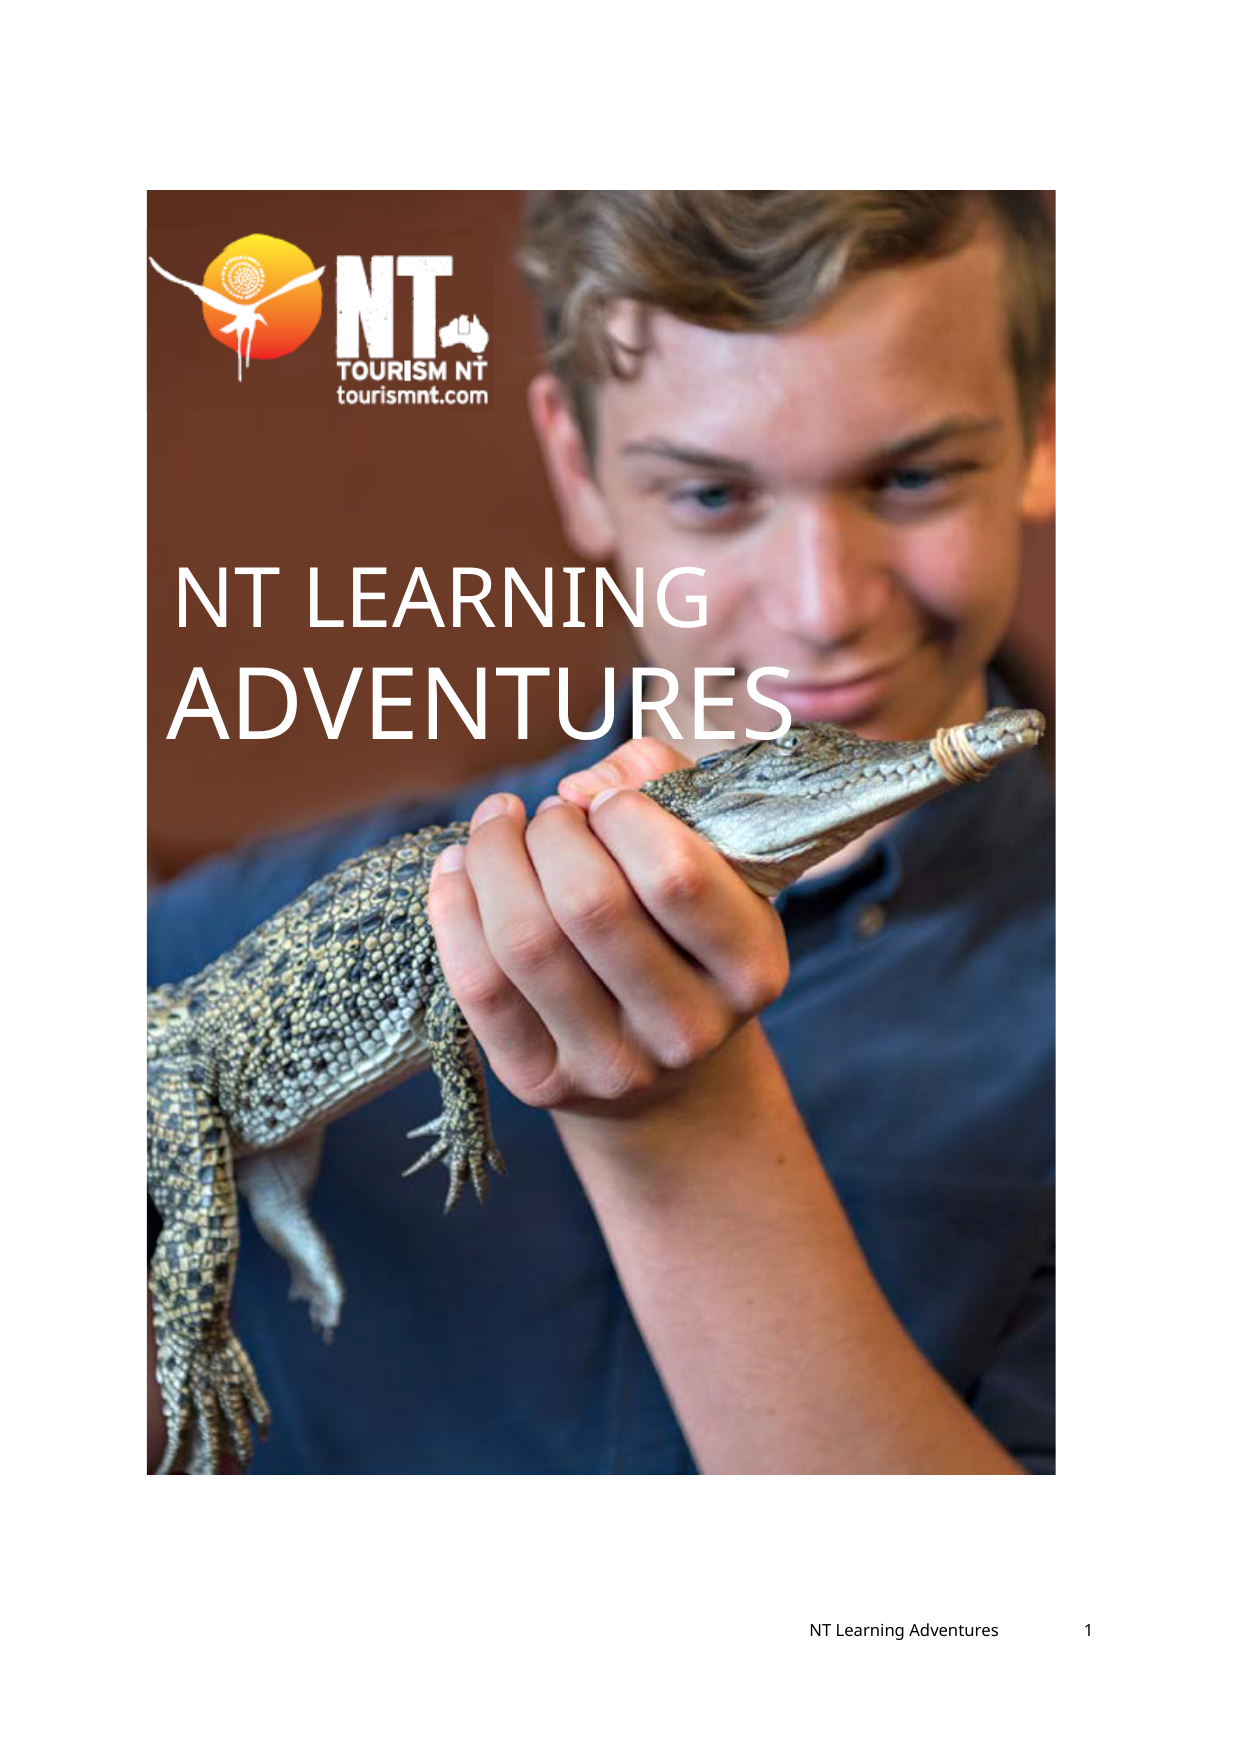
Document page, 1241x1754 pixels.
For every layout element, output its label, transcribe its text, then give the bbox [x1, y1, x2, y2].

picture [146, 190, 1056, 1475]
text ADVENTURES [147, 652, 1093, 761]
text NT LEARNING [147, 414, 1093, 652]
